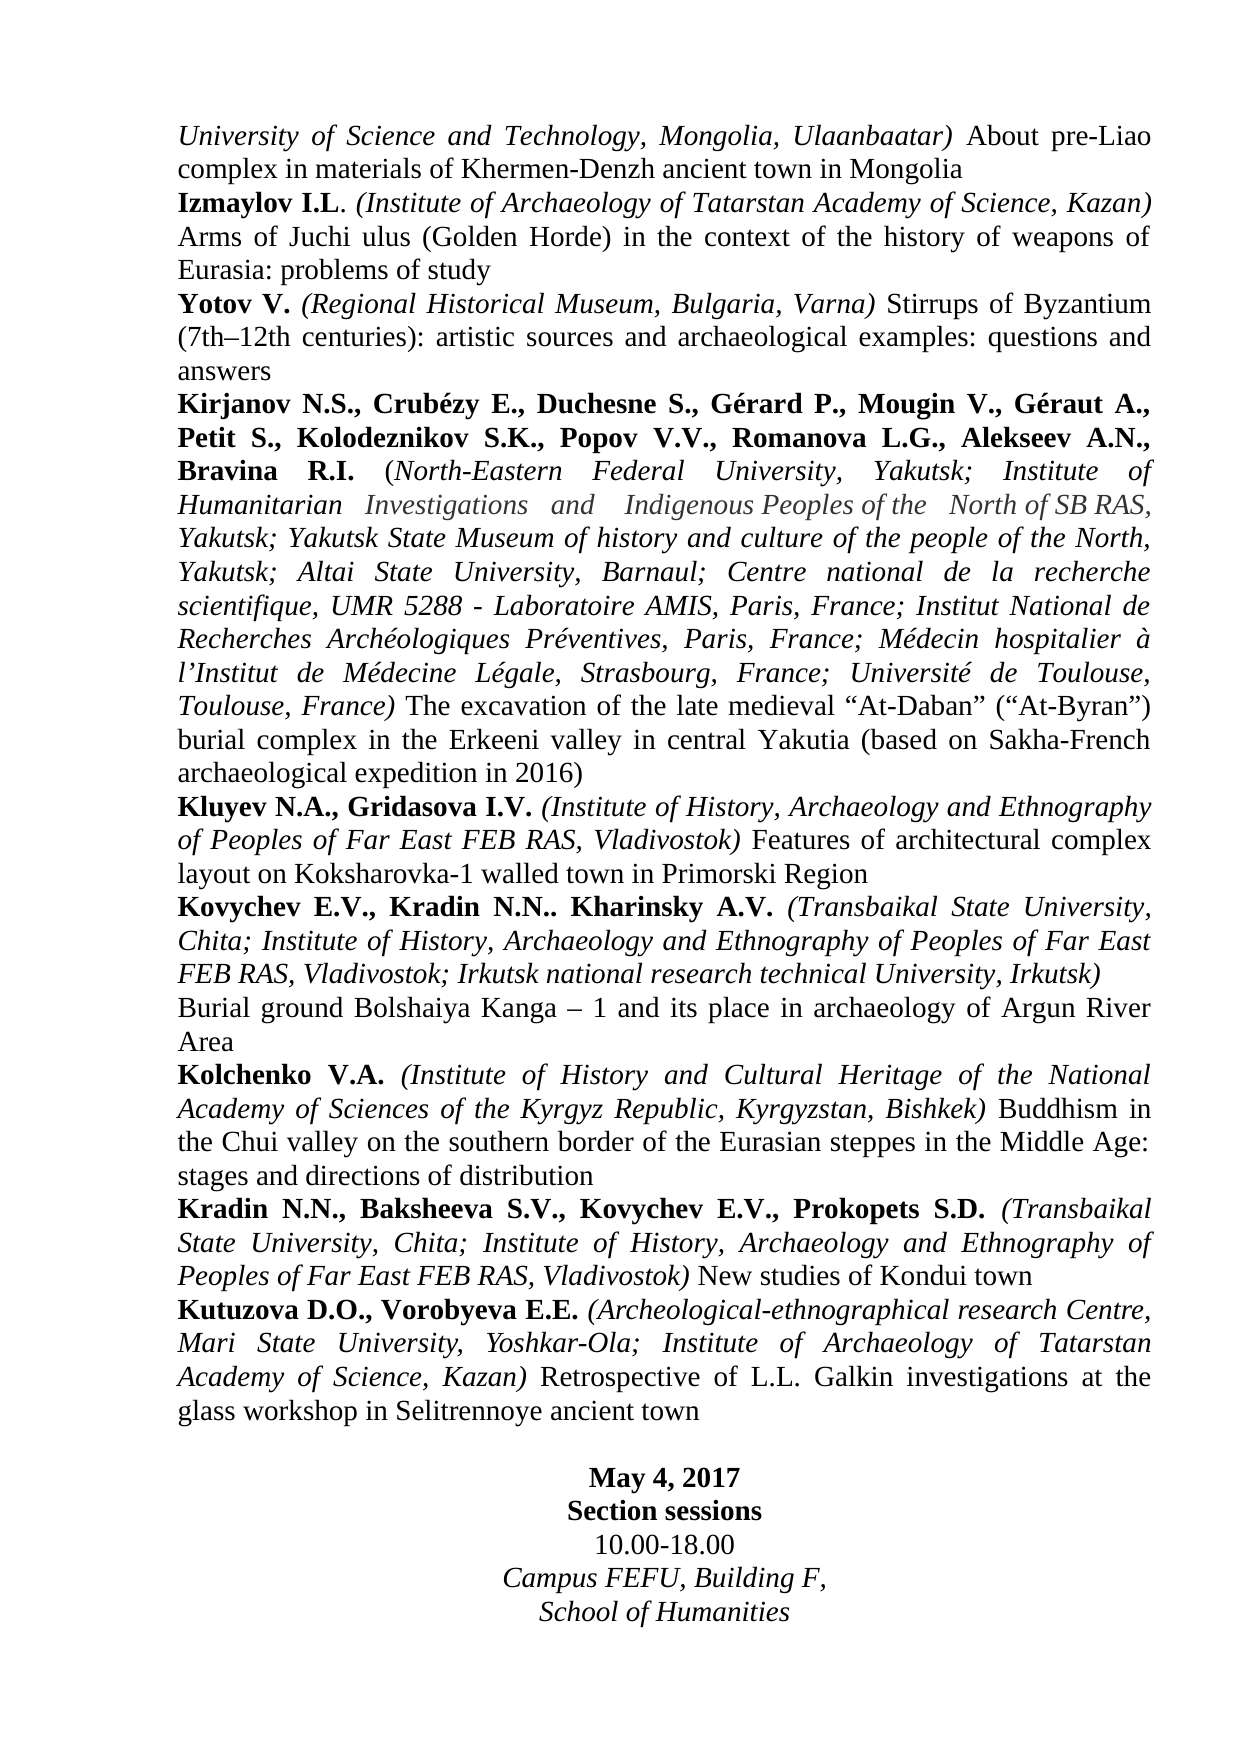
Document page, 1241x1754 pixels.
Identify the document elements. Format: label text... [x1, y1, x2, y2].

text Campus FEFU, Building F, [177, 1560, 1152, 1594]
text 10.00-18.00 [177, 1527, 1152, 1560]
text Section sessions [177, 1493, 1152, 1527]
text May 4, 2017 [177, 1460, 1152, 1493]
text Burial ground Bolshaiya Kanga – 1 and its place in archaeology of Argun River Area [177, 990, 1152, 1057]
text Izmaylov I.L. (Institute of Archaeology of Tatarstan Academy of Science, Kazan) Arms of Juchi ulus (Golden Horde) in the context of the history of weapons of Eurasia: problems of study [177, 185, 1152, 286]
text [177, 118, 1152, 185]
text Kirjanov N.S., Crubézy E., Duchesne S., Gérard P., Mougin V., Géraut A., Petit S., Kolodeznikov S.K., Popov V.V., Romanova L.G., Alekseev A.N., Bravina R.I. (North-Eastern Federal University, Yakutsk; Institute of Humanitarian Investigations and Indigenous Peoples of the North of SB RAS, Yakutsk; Yakutsk State Museum of history and culture of the people of the North, Yakutsk; Altai State University, Barnaul; Centre national de la recherche scientifique, UMR 5288 - Laboratoire AMIS, Paris, France; Institut National de Recherches Archéologiques Préventives, Paris, France; Médecin hospitalier à l’Institut de Médecine Légale, Strasbourg, France; Université de Toulouse, Toulouse, France) The excavation of the late medieval “At-Daban” (“At-Byran”) burial complex in the Erkeeni valley in central Yakutia (based on Sakha-French archaeological expedition in 2016) [177, 386, 1152, 789]
text Kradin N.N., Baksheeva S.V., Kovychev E.V., Prokopets S.D. (Transbaikal State University, Chita; Institute of History, Archaeology and Ethnography of Peoples of Far East FEB RAS, Vladivostok) New studies of Kondui town [177, 1191, 1152, 1292]
text Kovychev E.V., Kradin N.N.. Kharinsky A.V. (Transbaikal State University, Chita; Institute of History, Archaeology and Ethnography of Peoples of Far East FEB RAS, Vladivostok; Irkutsk national research technical University, Irkutsk) [177, 889, 1152, 990]
text Kolchenko V.A. (Institute of History and Cultural Heritage of the National Academy of Sciences of the Kyrgyz Republic, Kyrgyzstan, Bishkek) Buddhism in the Chui valley on the southern border of the Eurasian steppes in the Middle Age: stages and directions of distribution [177, 1057, 1152, 1191]
text School of Humanities [177, 1594, 1152, 1627]
text Yotov V. (Regional Historical Museum, Bulgaria, Varna) Stirrups of Byzantium (7th–12th centuries): artistic sources and archaeological examples: questions and answers [177, 286, 1152, 386]
text Kluyev N.A., Gridasova I.V. (Institute of History, Archaeology and Ethnography of Peoples of Far East FEB RAS, Vladivostok) Features of architectural complex layout on Koksharovka-1 walled town in Primorski Region [177, 789, 1152, 889]
text Kutuzova D.O., Vorobyeva E.E. (Archeological-ethnographical research Centre, Mari State University, Yoshkar-Ola; Institute of Archaeology of Tatarstan Academy of Science, Kazan) Retrospective of L.L. Galkin investigations at the glass workshop in Selitrennoye ancient town [177, 1292, 1152, 1426]
